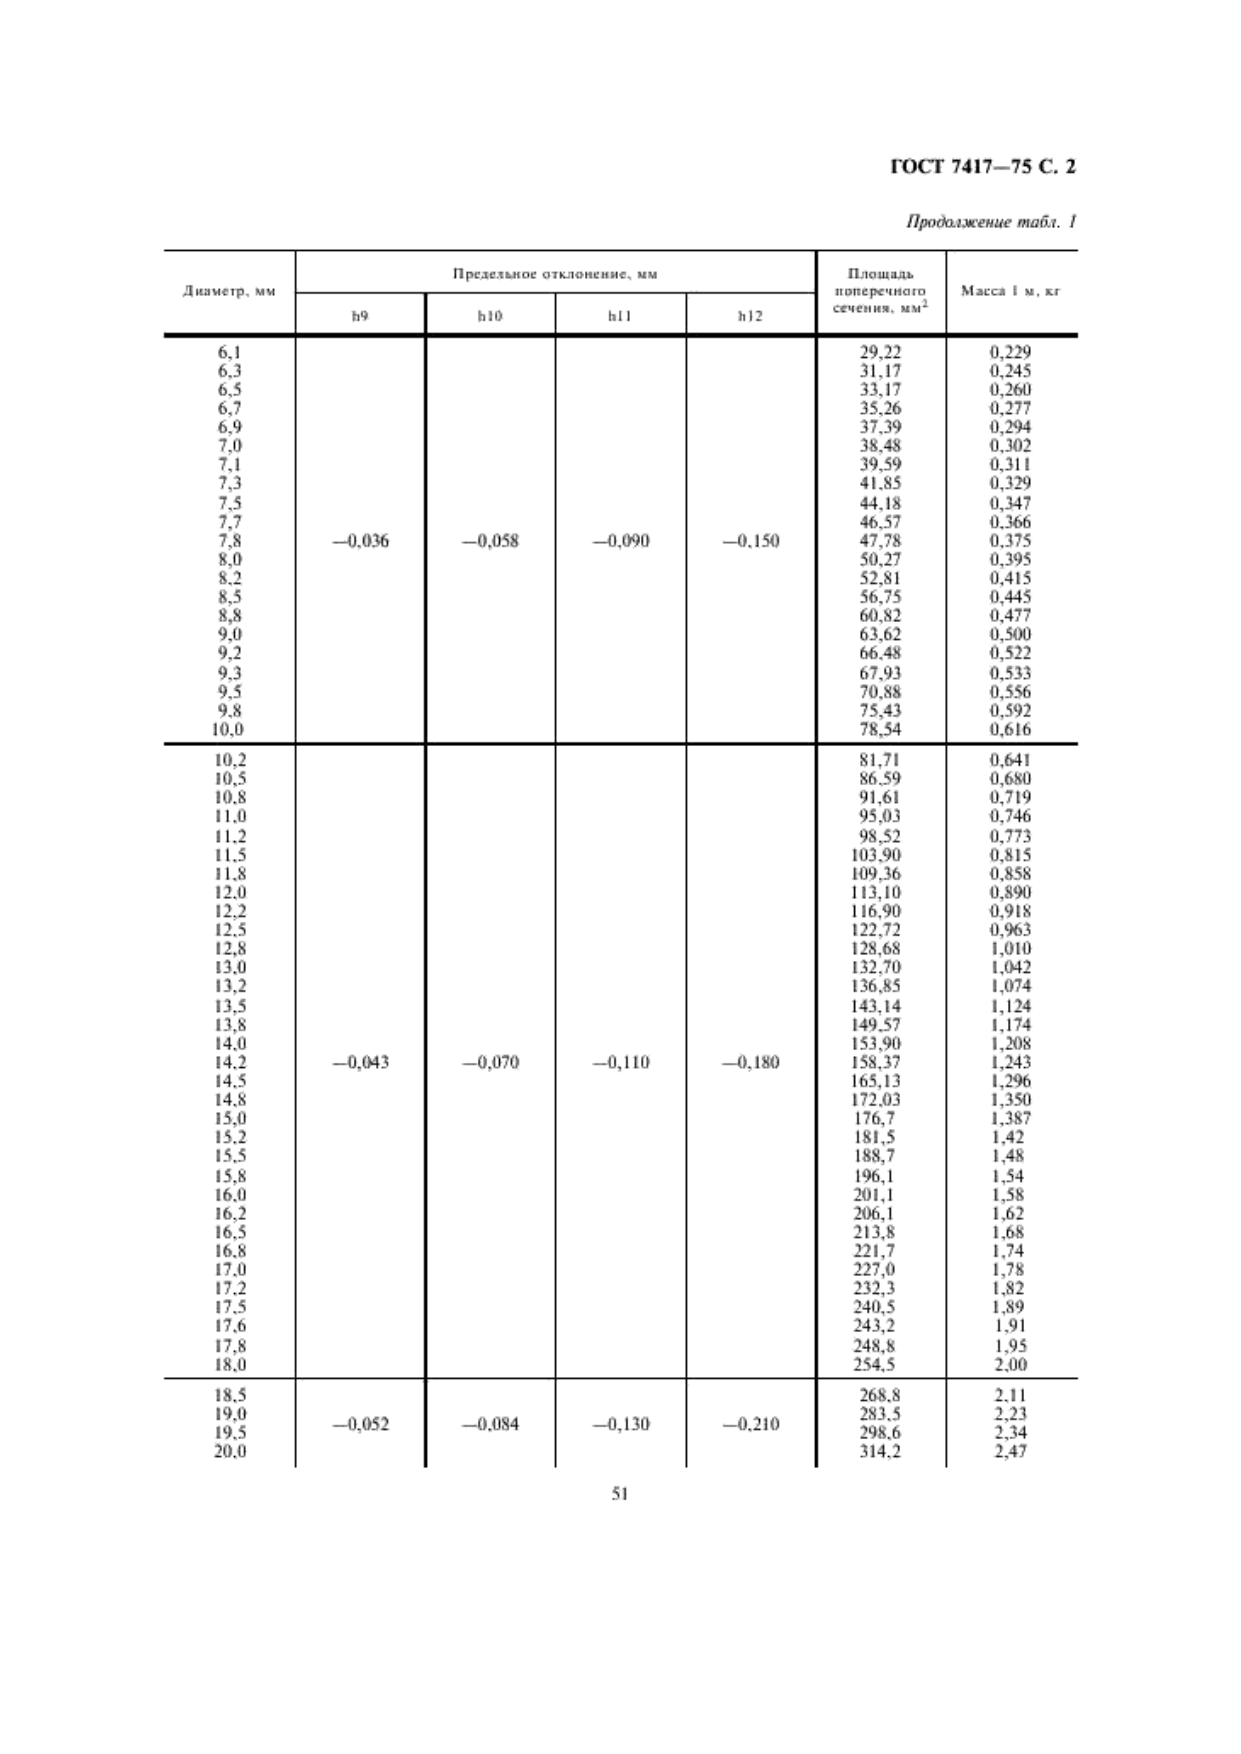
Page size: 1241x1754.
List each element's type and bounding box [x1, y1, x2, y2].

picture [59, 41, 1182, 1631]
